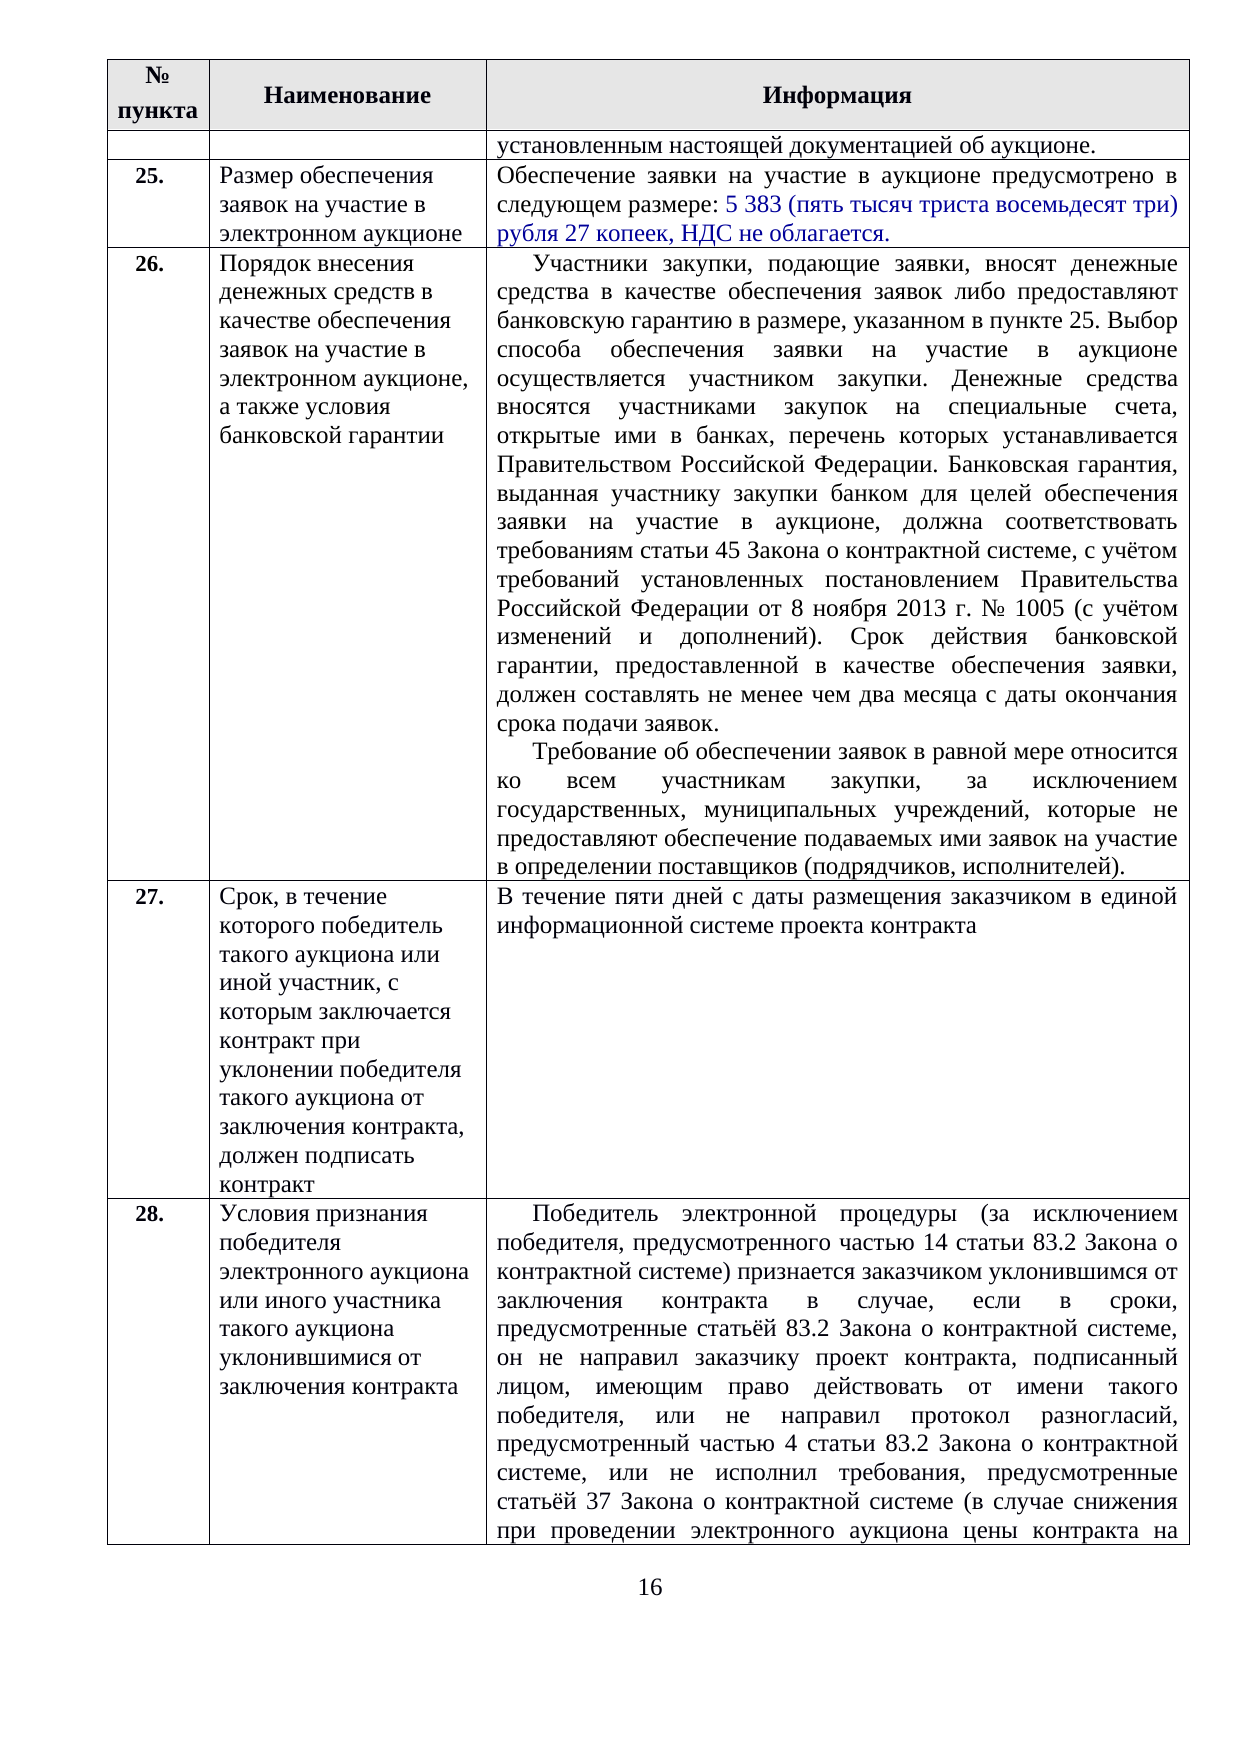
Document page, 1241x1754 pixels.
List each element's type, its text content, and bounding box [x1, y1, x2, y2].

table_cell Обеспечение заявки на участие в аукционе предусмотрено в следующем размере: 5 383 (пять тысяч триста восемьдесят три) рубля 27 копеек, НДС не облагается. [487, 160, 1189, 247]
table_header Наименование [210, 60, 486, 129]
table_cell Участники закупки, подающие заявки, вносят денежные средства в качестве обеспечения заявок либо предоставляют банковскую гарантию в размере, указанном в пункте 25. Выбор способа обеспечения заявки на участие в аукционе осуществляется участником закупки. Денежные средства вносятся участниками закупок на специальные счета, открытые ими в банках, перечень которых устанавливается Правительством Российской Федерации. Банковская гарантия, выданная участнику закупки банком для целей обеспечения заявки на участие в аукционе, должна соответствовать требованиям статьи 45 Закона о контрактной системе, с учётом требований установленных постановлением Правительства Российской Федерации от 8 ноября 2013 г. № 1005 (с учётом изменений и дополнений). Срок действия банковской гарантии, предоставленной в качестве обеспечения заявки, должен составлять не менее чем два месяца с даты окончания срока подачи заявок. Требование об обеспечении заявок в равной мере относится ко всем участникам закупки, за исключением государственных, муниципальных учреждений, которые не предоставляют обеспечение подаваемых ими заявок на участие в определении поставщиков (подрядчиков, исполнителей). [487, 248, 1189, 880]
table_cell [108, 1199, 209, 1543]
table_header Информация [487, 60, 1189, 129]
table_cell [487, 1199, 1189, 1543]
table_cell [108, 160, 209, 247]
table_cell Размер обеспечения заявок на участие в электронном аукционе [210, 160, 486, 247]
table_cell Срок, в течение которого победитель такого аукциона или иной участник, с которым заключается контракт при уклонении победителя такого аукциона от заключения контракта, должен подписать контракт [210, 881, 486, 1197]
table_cell [108, 131, 209, 159]
table_cell В течение пяти дней с даты размещения заказчиком в единой информационной системе проекта контракта [487, 881, 1189, 1197]
table_header № пункта [108, 60, 209, 129]
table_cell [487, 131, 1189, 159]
table_cell [108, 881, 209, 1197]
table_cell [210, 1199, 486, 1543]
table_cell Порядок внесения денежных средств в качестве обеспечения заявок на участие в электронном аукционе, а также условия банковской гарантии [210, 248, 486, 880]
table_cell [210, 131, 486, 159]
table_cell [108, 248, 209, 880]
